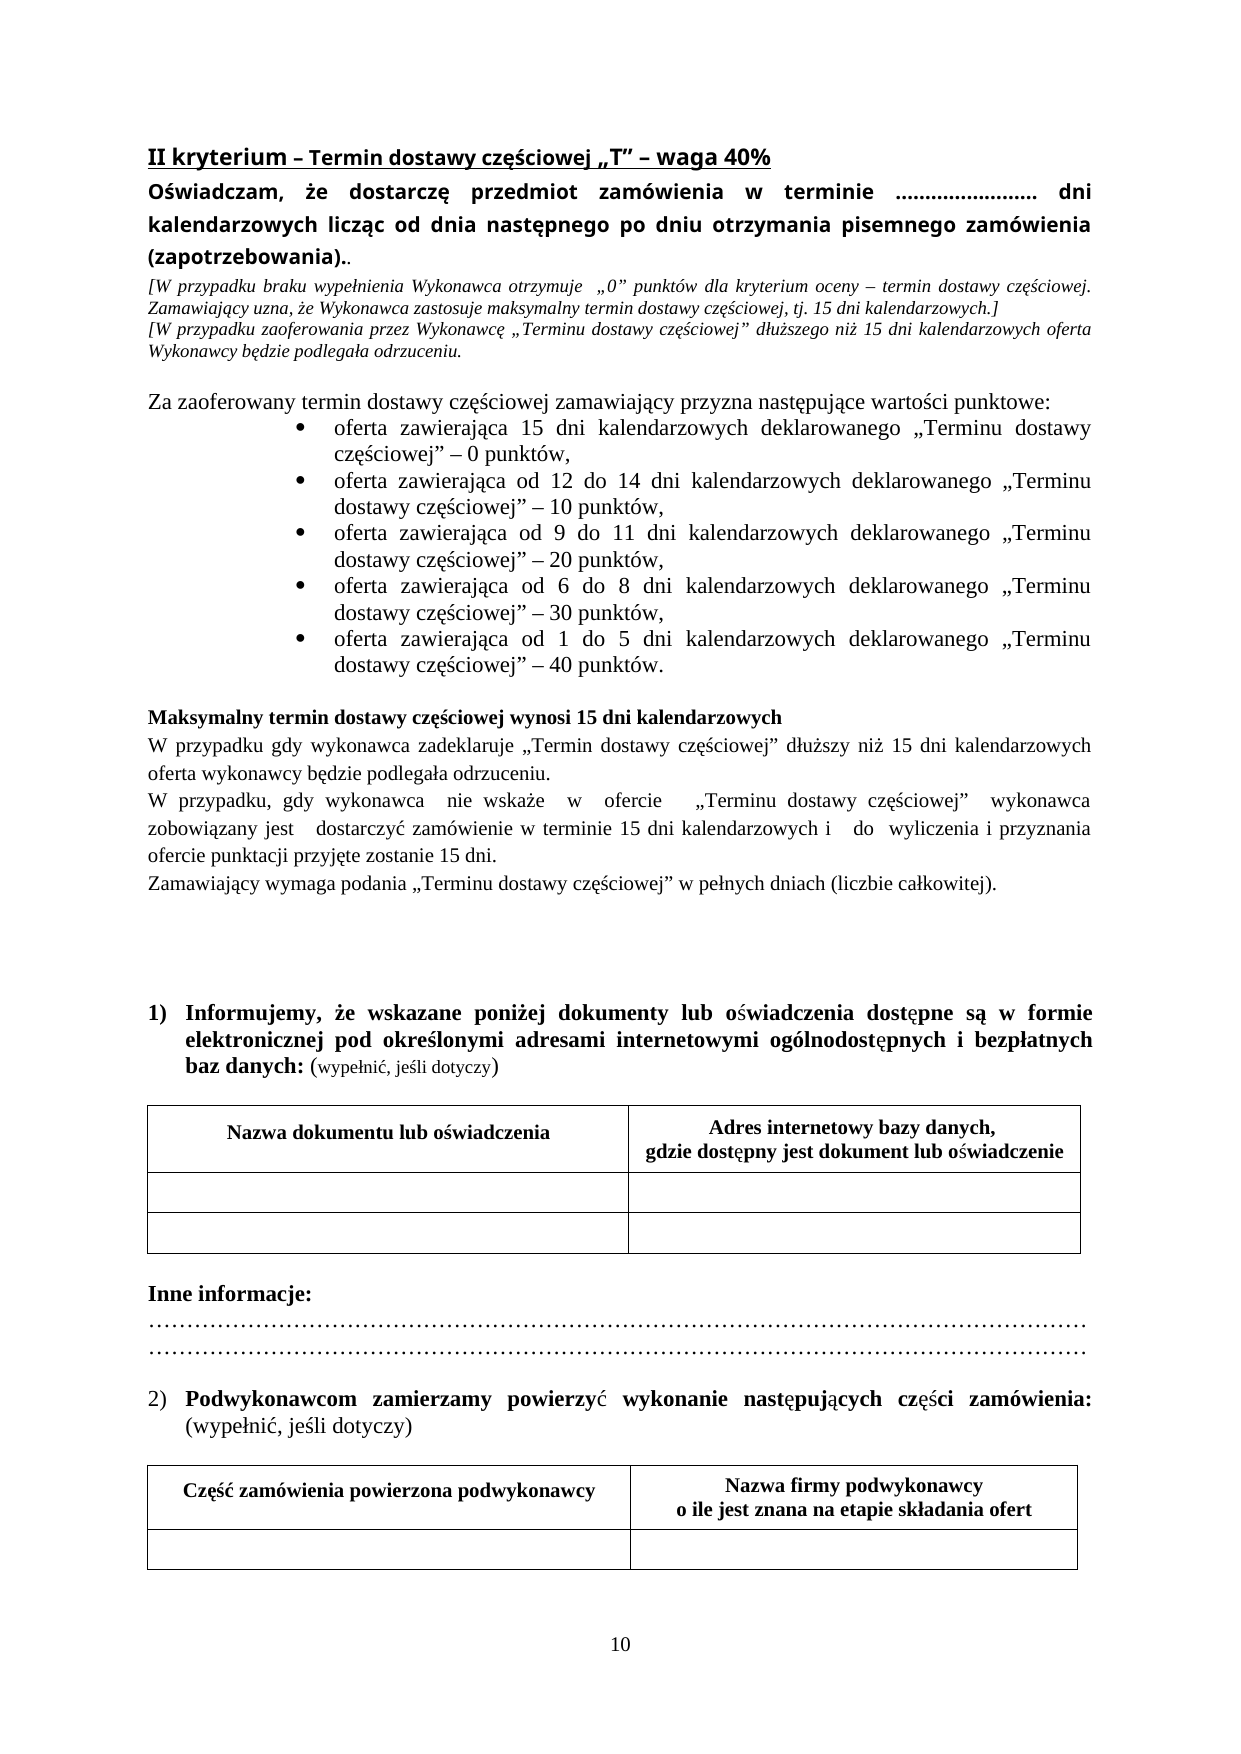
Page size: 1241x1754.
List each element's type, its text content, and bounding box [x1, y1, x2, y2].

list oferta zawierająca od 9 do 11 dni kalendarzowych deklarowanego „Terminu dostawy częściowej” – 20 punktów, [296, 519, 1093, 572]
text …………………………………………………………………………………………………………… [148, 1333, 1093, 1359]
text II kryterium – Termin dostawy częściowej „T” – waga 40% [148, 141, 1093, 173]
list Zamawiający wymaga podania „Terminu dostawy częściowej” w pełnych dniach (liczbie całkowitej). [148, 871, 1093, 895]
table_header Część zamówienia powierzona podwykonawcy [148, 1466, 630, 1528]
list Podwykonawcom zamierzamy powierzyć wykonanie następujących części zamówienia: (wypełnić, jeśli dotyczy) [148, 1386, 1093, 1438]
text [W przypadku zaoferowania przez Wykonawcę „Terminu dostawy częściowej” dłuższego niż 15 dni kalendarzowych oferta Wykonawcy będzie podlegała odrzuceniu. [148, 318, 1093, 361]
table_cell [629, 1173, 1080, 1212]
list W przypadku gdy wykonawca zadeklaruje „Termin dostawy częściowej” dłuższy niż 15 dni kalendarzowych oferta wykonawcy będzie podlegała odrzuceniu. [148, 733, 1093, 784]
table_header Nazwa dokumentu lub oświadczenia [148, 1106, 628, 1172]
table_header Nazwa firmy podwykonawcy o ile jest znana na etapie składania ofert [631, 1466, 1077, 1528]
list oferta zawierająca od 6 do 8 dni kalendarzowych deklarowanego „Terminu dostawy częściowej” – 30 punktów, [296, 572, 1093, 625]
table_cell [148, 1173, 628, 1212]
table_cell [629, 1213, 1080, 1253]
list Maksymalny termin dostawy częściowej wynosi 15 dni kalendarzowych [148, 705, 1166, 729]
text Za zaoferowany termin dostawy częściowej zamawiający przyzna następujące wartości punktowe: [148, 388, 1093, 414]
list Informujemy, że wskazane poniżej dokumenty lub oświadczenia dostępne są w formie elektronicznej pod określonymi adresami internetowymi ogólnodostępnych i bezpłatnych baz danych: (wypełnić, jeśli dotyczy) [148, 999, 1093, 1078]
table_cell [148, 1530, 630, 1569]
table_cell [631, 1530, 1077, 1569]
list oferta zawierająca od 1 do 5 dni kalendarzowych deklarowanego „Terminu dostawy częściowej” – 40 punktów. [296, 625, 1093, 678]
list oferta zawierająca od 12 do 14 dni kalendarzowych deklarowanego „Terminu dostawy częściowej” – 10 punktów, [296, 467, 1093, 519]
list W przypadku, gdy wykonawca nie wskaże w ofercie „Terminu dostawy częściowej” wykonawca zobowiązany jest dostarczyć zamówienie w terminie 15 dni kalendarzowych i do wyliczenia i przyznania ofercie punktacji przyjęte zostanie 15 dni. [148, 788, 1093, 867]
text Inne informacje: [148, 1254, 1093, 1306]
table_cell [148, 1213, 628, 1253]
table_header Adres internetowy bazy danych, gdzie dostępny jest dokument lub oświadczenie [629, 1106, 1080, 1172]
list oferta zawierająca 15 dni kalendarzowych deklarowanego „Terminu dostawy częściowej” – 0 punktów, [296, 414, 1093, 467]
text [W przypadku braku wypełnienia Wykonawca otrzymuje „0” punktów dla kryterium oceny – termin dostawy częściowej. Zamawiający uzna, że Wykonawca zastosuje maksymalny termin dostawy częściowej, tj. 15 dni kalendarzowych.] [148, 275, 1093, 318]
text …………………………………………………………………………………………………………… [148, 1306, 1093, 1333]
text Oświadczam, że dostarczę przedmiot zamówienia w terminie …………………… dni kalendarzowych licząc od dnia następnego po dniu otrzymania pisemnego zamówienia (zapotrzebowania).. [148, 177, 1093, 271]
